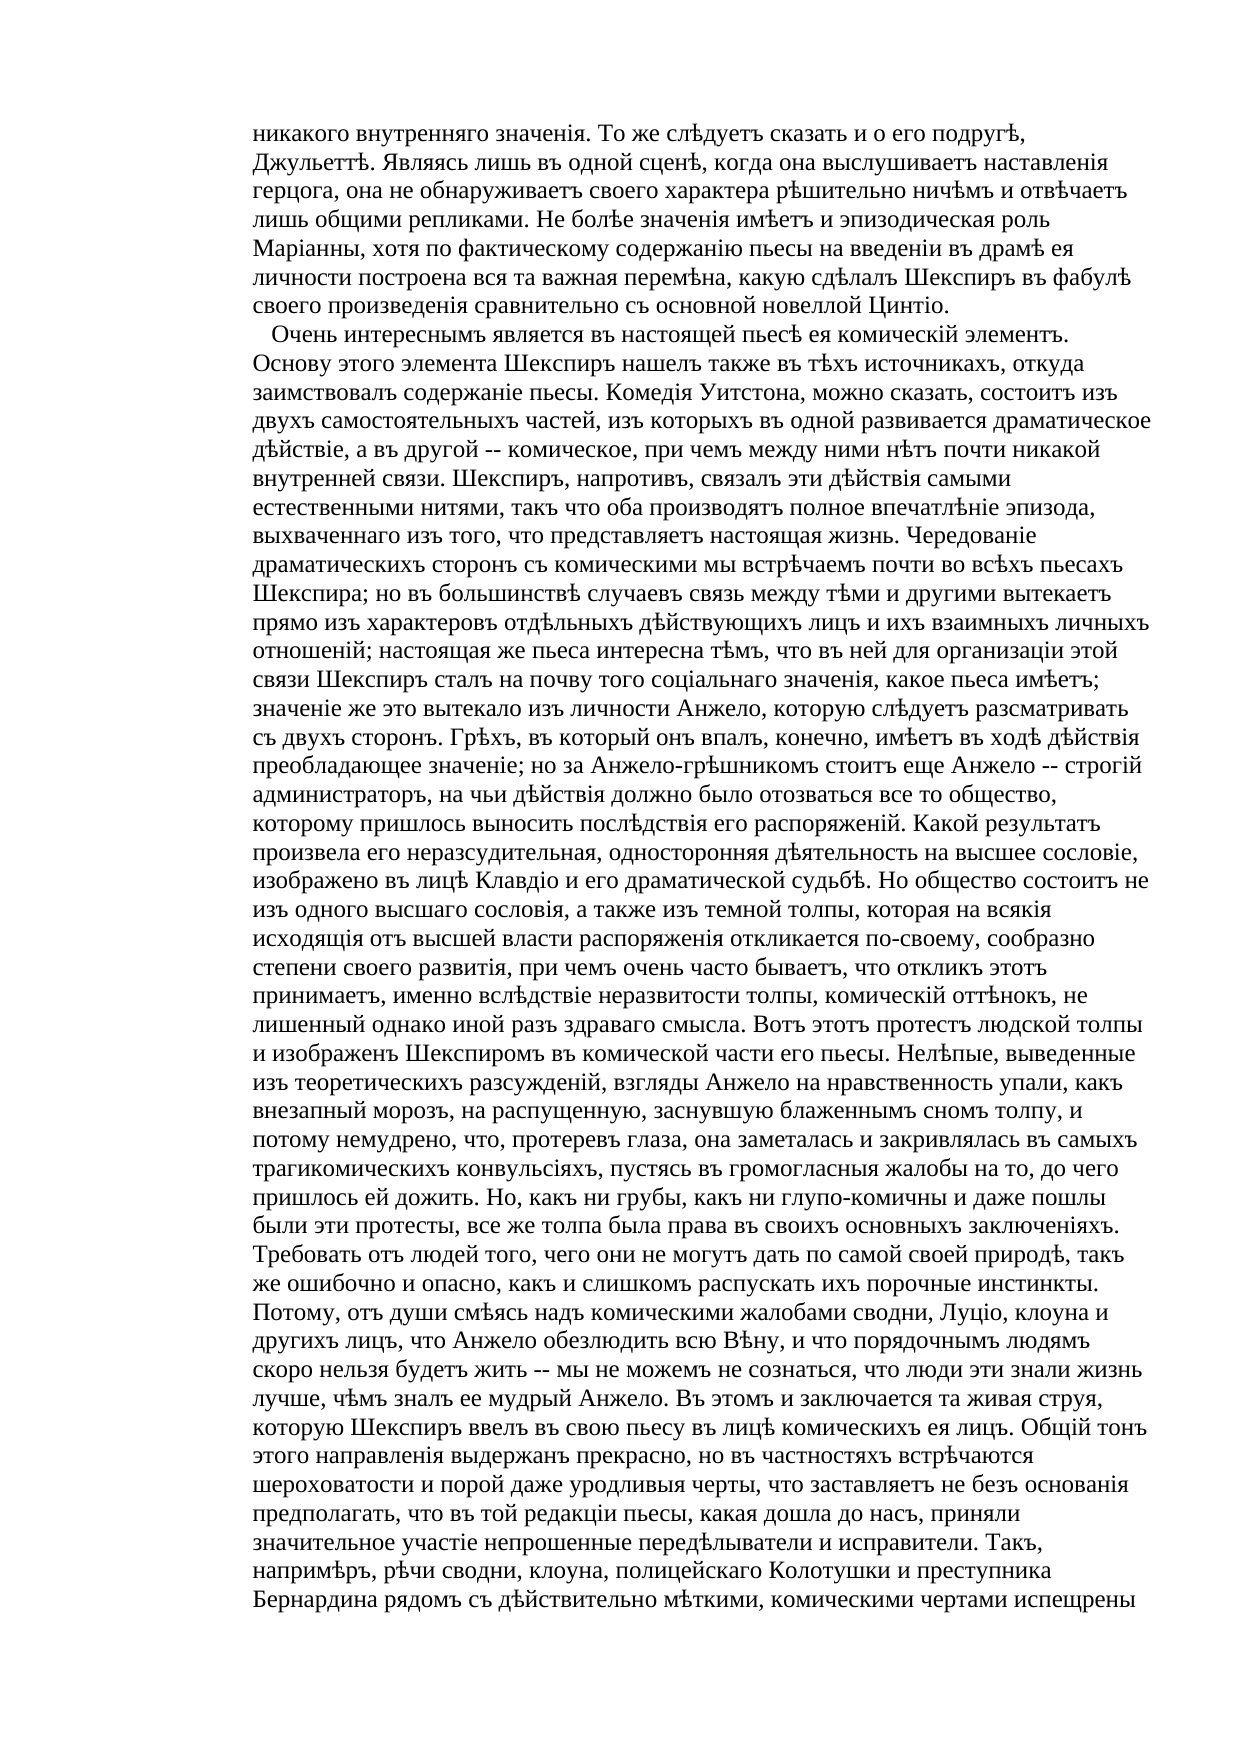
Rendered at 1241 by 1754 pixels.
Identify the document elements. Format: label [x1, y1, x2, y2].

text [252, 118, 1152, 319]
text [252, 319, 1152, 1613]
